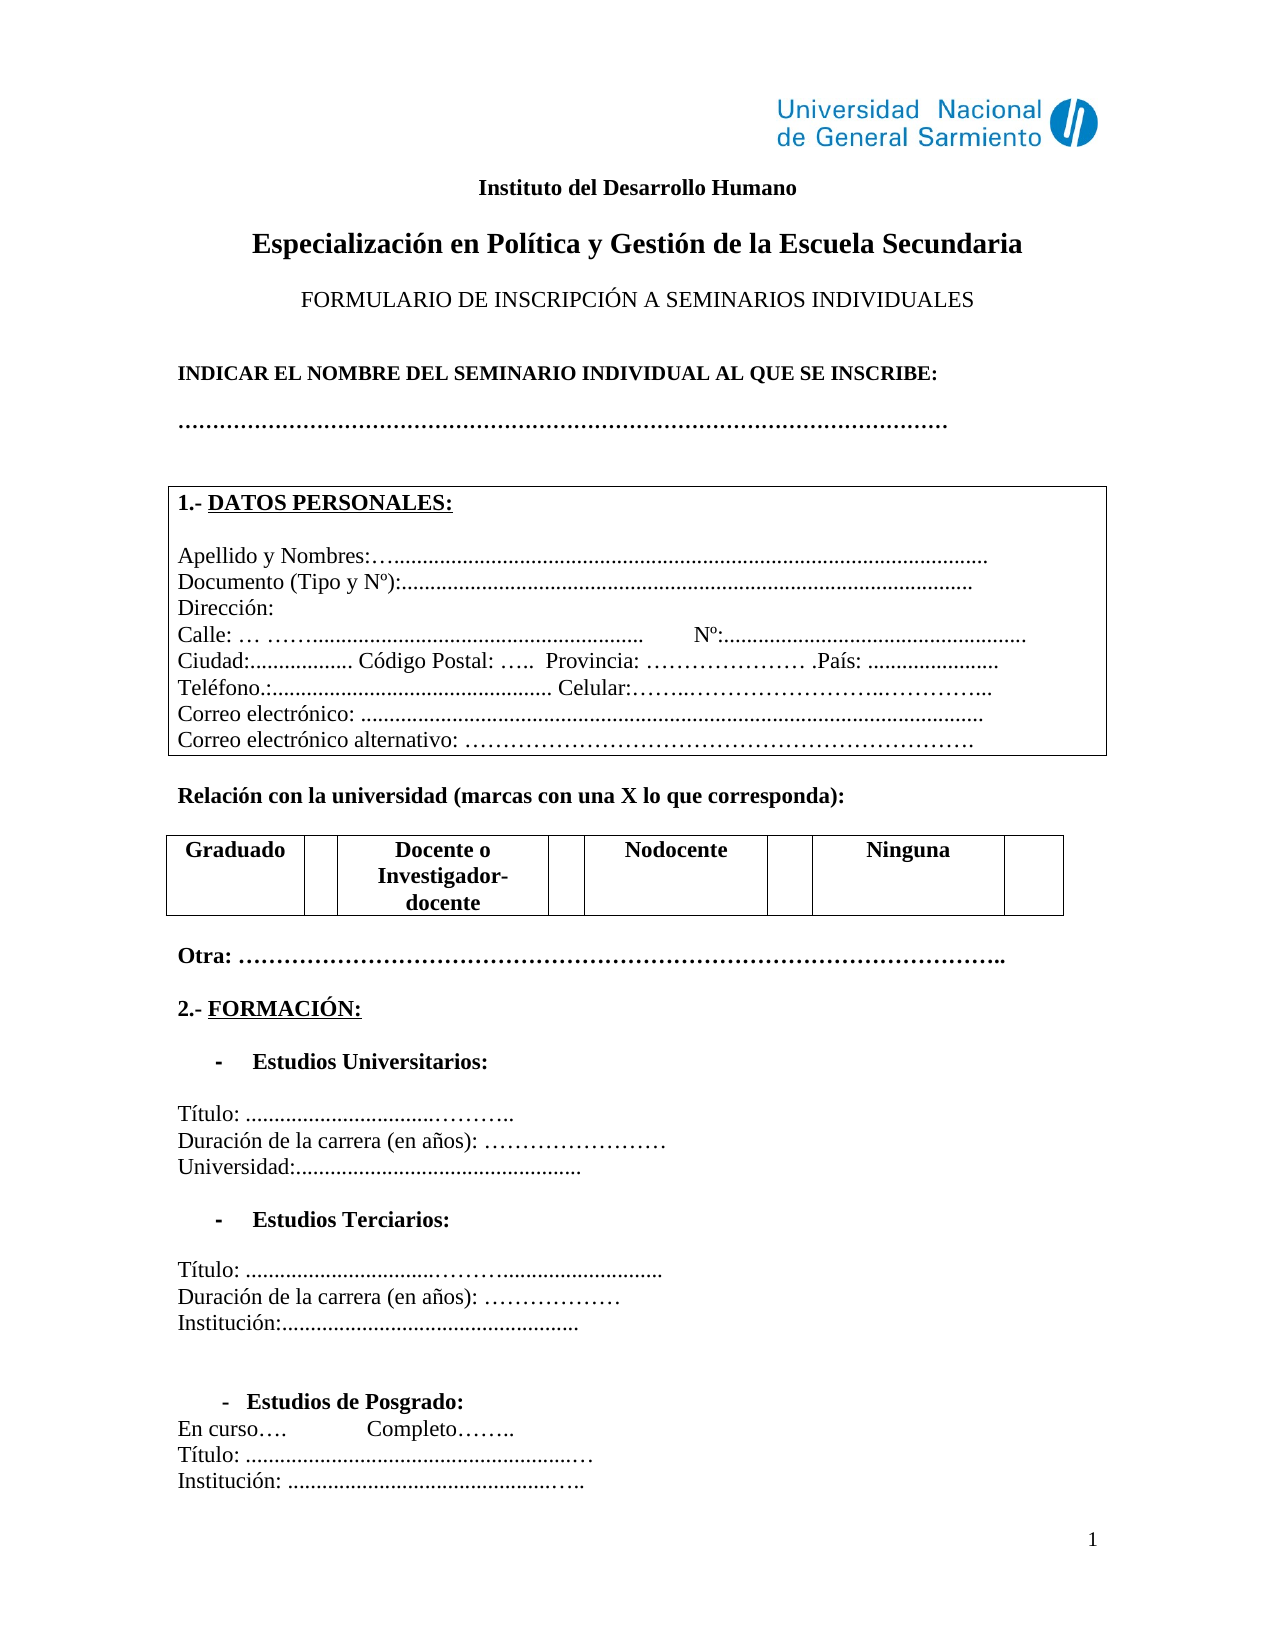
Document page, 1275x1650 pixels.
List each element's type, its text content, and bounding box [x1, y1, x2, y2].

text INDICAR EL NOMBRE DEL SEMINARIO INDIVIDUAL AL QUE SE INSCRIBE: [177, 361, 1098, 385]
text - Estudios de Posgrado: [222, 1388, 1098, 1414]
table_header Ninguna [813, 836, 1004, 915]
table_header [768, 836, 812, 915]
table_header [549, 836, 584, 915]
text Institución: ..............................................….. [177, 1467, 1098, 1494]
subtitle FORMULARIO DE INSCRIPCIÓN A SEMINARIOS INDIVIDUALES [177, 287, 1098, 313]
text Duración de la carrera (en años): ……………… [177, 1283, 1098, 1309]
text Correo electrónico: ............................................................................................................. [177, 700, 1098, 723]
text 2.- FORMACIÓN: [177, 995, 1098, 1021]
text Universidad:.................................................. [177, 1153, 1098, 1179]
text Calle: … …….......................................................... Nº:..................................................... [177, 621, 1098, 647]
text Dirección: [177, 594, 1098, 621]
text Duración de la carrera (en años): …………………… [177, 1127, 1098, 1153]
text Institución:.................................................... [177, 1309, 1098, 1336]
subtitle Especialización en Política y Gestión de la Escuela Secundaria [177, 227, 1098, 260]
text Título: .........................................................… [177, 1441, 1098, 1467]
table_header Nodocente [585, 836, 767, 915]
text Correo electrónico alternativo: …………………………………………………………. [169, 723, 1106, 755]
text Teléfono.:................................................. Celular:……..……………………..…………... [177, 673, 1098, 700]
list Estudios Universitarios: [215, 1048, 1098, 1074]
table_header Graduado [167, 836, 304, 915]
text Título: .................................………............................ [177, 1256, 1098, 1283]
picture [776, 98, 1098, 147]
text En curso…. Completo…….. [177, 1414, 1098, 1441]
list Estudios Terciarios: [215, 1206, 1098, 1232]
subtitle Instituto del Desarrollo Humano [177, 174, 1098, 200]
table_header [305, 836, 337, 915]
text Otra: ……………………………………………………………………………………….. [177, 942, 1098, 969]
text Apellido y Nombres:…........................................................................................................ [177, 542, 1098, 568]
text Relación con la universidad (marcas con una X lo que corresponda): [177, 782, 1098, 808]
text ………………………………………………………………………………………………… [177, 409, 1098, 433]
table_header Docente o Investigador-docente [338, 836, 548, 915]
text Documento (Tipo y Nº):.................................................................................................... [177, 568, 1098, 594]
table_header [1005, 836, 1063, 915]
text Ciudad:.................. Código Postal: ….. Provincia: ………………… .País: ....................... [177, 647, 1098, 673]
text Título: .................................……….. [177, 1101, 1098, 1127]
text 1.- DATOS PERSONALES: [169, 487, 1106, 515]
